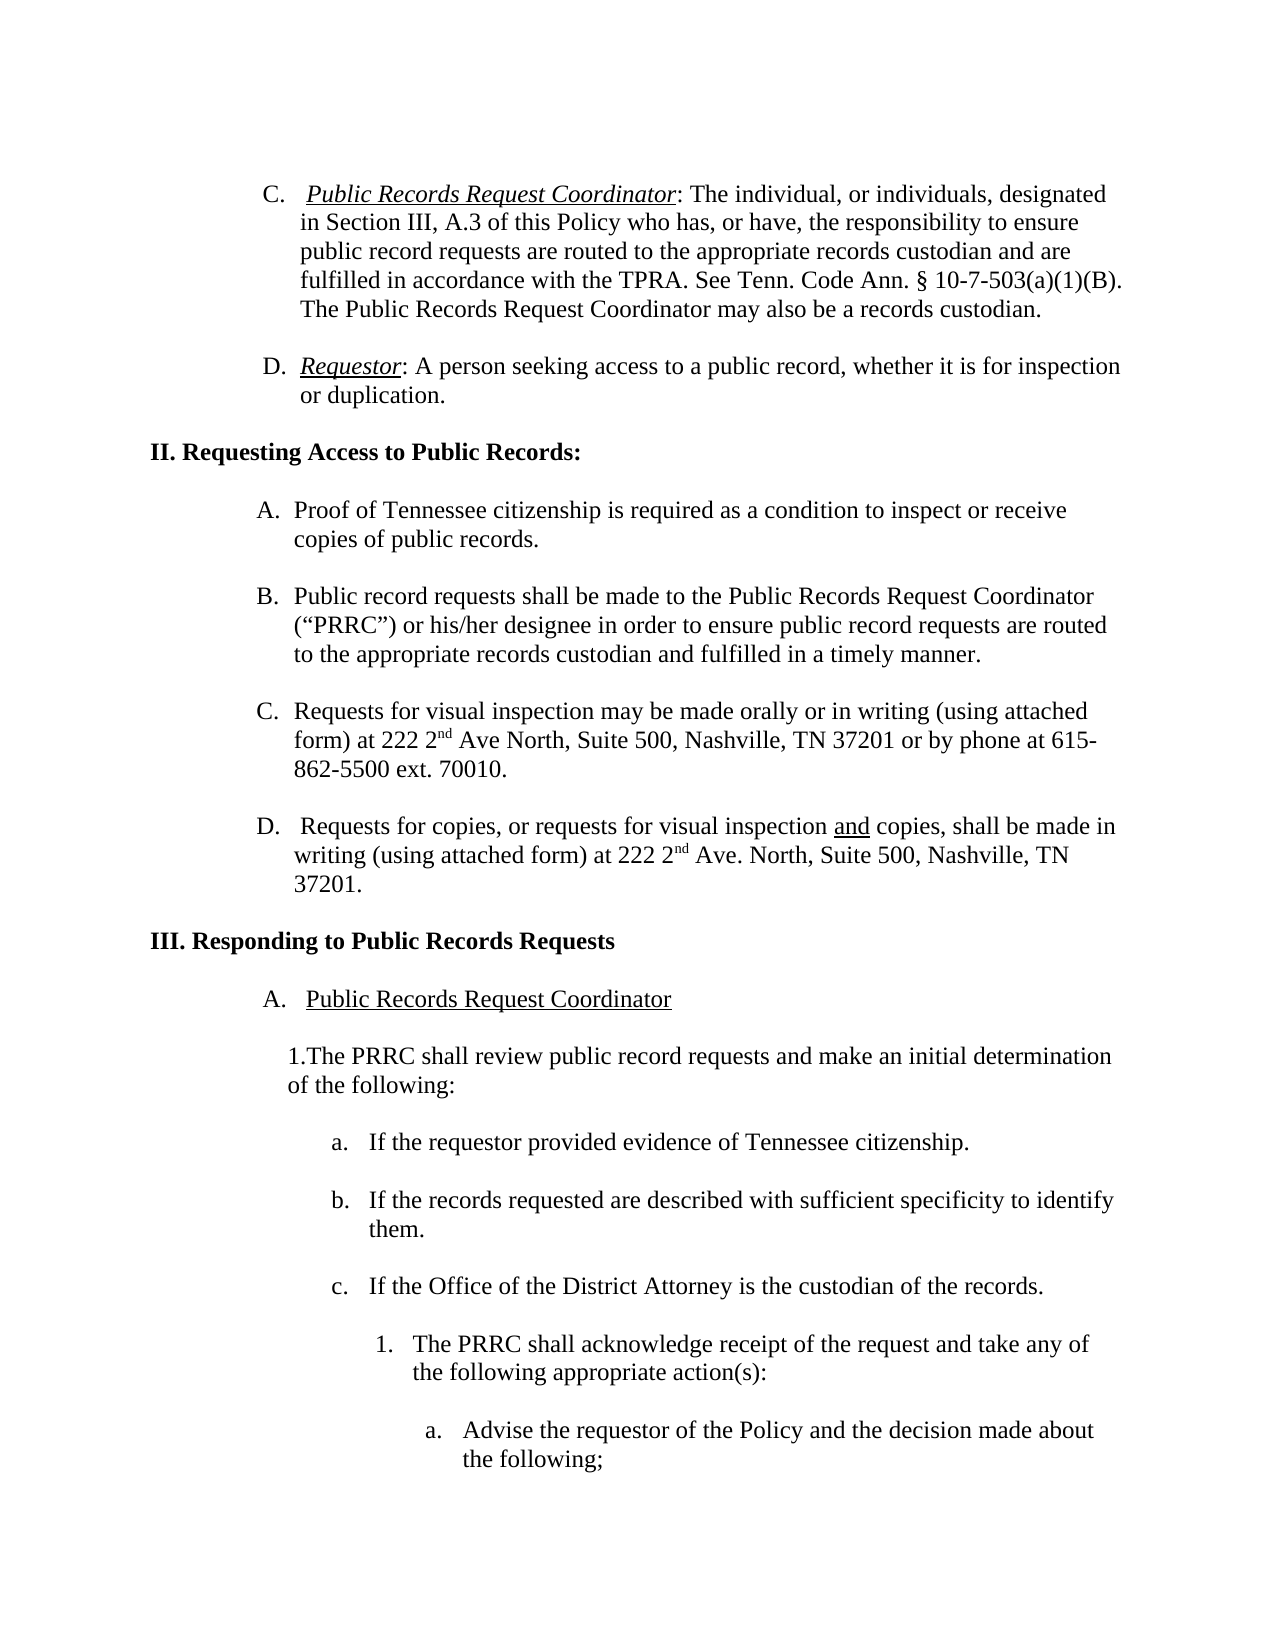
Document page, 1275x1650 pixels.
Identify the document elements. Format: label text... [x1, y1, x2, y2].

list Proof of Tennessee citizenship is required as a condition to inspect or receive copies of public records. [256, 495, 1125, 552]
text III. Responding to Public Records Requests [150, 926, 1125, 955]
list If the records requested are described with sufficient specificity to identify them. [331, 1185, 1125, 1242]
list Requestor: A person seeking access to a public record, whether it is for inspection or duplication. [262, 351, 1125, 409]
text II. Requesting Access to Public Records: [150, 437, 1125, 466]
list Public record requests shall be made to the Public Records Request Coordinator (“PRRC”) or his/her designee in order to ensure public record requests are routed to the appropriate records custodian and fulfilled in a timely manner. [256, 581, 1125, 667]
text 1.The PRRC shall review public record requests and make an initial determination of the following: [287, 1041, 1125, 1099]
list Requests for visual inspection may be made orally or in writing (using attached form) at 222 2nd Ave North, Suite 500, Nashville, TN 37201 or by phone at 615-862-5500 ext. 70010. [256, 696, 1125, 782]
list The PRRC shall acknowledge receipt of the request and take any of the following appropriate action(s): [375, 1329, 1125, 1386]
list Advise the requestor of the Policy and the decision made about the following; [425, 1415, 1125, 1472]
list Requests for copies, or requests for visual inspection and copies, shall be made in writing (using attached form) at 222 2nd Ave. North, Suite 500, Nashville, TN 37201. [256, 811, 1125, 897]
list If the requestor provided evidence of Tennessee citizenship. [331, 1127, 1125, 1156]
text A. Public Records Request Coordinator [150, 984, 1125, 1012]
list If the Office of the District Attorney is the custodian of the records. [331, 1271, 1125, 1300]
list Public Records Request Coordinator: The individual, or individuals, designated in Section III, A.3 of this Policy who has, or have, the responsibility to ensure public record requests are routed to the appropriate records custodian and are fulfilled in accordance with the TPRA. See Tenn. Code Ann. § 10-7-503(a)(1)(B). The Public Records Request Coordinator may also be a records custodian. [262, 179, 1125, 322]
